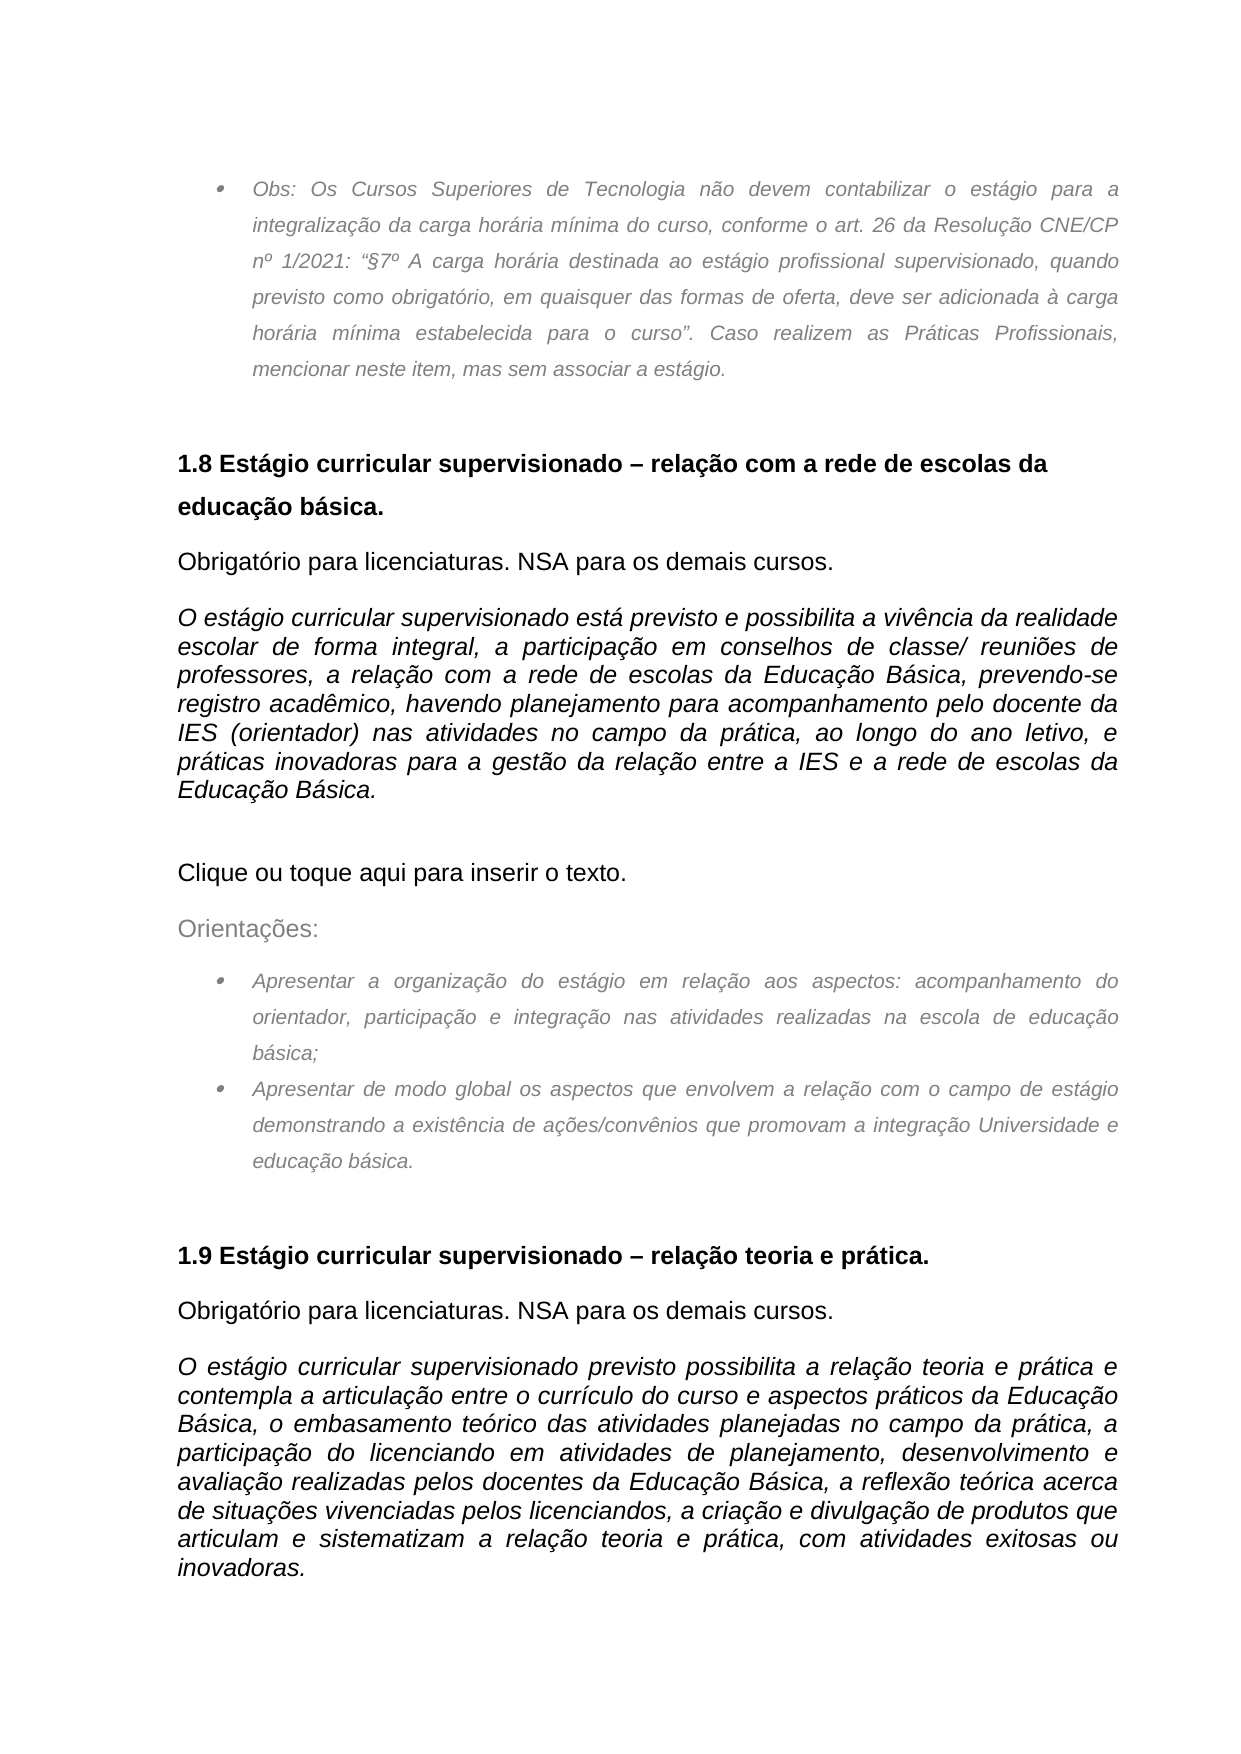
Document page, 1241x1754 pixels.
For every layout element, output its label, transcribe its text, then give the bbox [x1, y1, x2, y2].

list Apresentar de modo global os aspectos que envolvem a relação com o campo de estágio demonstrando a existência de ações/convênios que promovam a integração Universidade e educação básica. [215, 1077, 1122, 1173]
subtitle 1.9 Estágio curricular supervisionado – relação teoria e prática. [177, 1241, 1122, 1269]
text O estágio curricular supervisionado está previsto e possibilita a vivência da realidade escolar de forma integral, a participação em conselhos de classe/ reuniões de professores, a relação com a rede de escolas da Educação Básica, prevendo-se registro acadêmico, havendo planejamento para acompanhamento pelo docente da IES (orientador) nas atividades no campo da prática, ao longo do ano letivo, e práticas inovadoras para a gestão da relação entre a IES e a rede de escolas da Educação Básica. [177, 603, 1122, 804]
text Obrigatório para licenciaturas. NSA para os demais cursos. [177, 547, 1122, 576]
list Obs: Os Cursos Superiores de Tecnologia não devem contabilizar o estágio para a integralização da carga horária mínima do curso, conforme o art. 26 da Resolução CNE/CP nº 1/2021: “§7º A carga horária destinada ao estágio profissional supervisionado, quando previsto como obrigatório, em quaisquer das formas de oferta, deve ser adicionada à carga horária mínima estabelecida para o curso”. Caso realizem as Práticas Profissionais, mencionar neste item, mas sem associar a estágio. [215, 177, 1122, 381]
list Apresentar a organização do estágio em relação aos aspectos: acompanhamento do orientador, participação e integração nas atividades realizadas na escola de educação básica; [215, 969, 1122, 1065]
subtitle 1.8 Estágio curricular supervisionado – relação com a rede de escolas da educação básica. [177, 448, 1122, 520]
text Obrigatório para licenciaturas. NSA para os demais cursos. [177, 1296, 1122, 1325]
text O estágio curricular supervisionado previsto possibilita a relação teoria e prática e contempla a articulação entre o currículo do curso e aspectos práticos da Educação Básica, o embasamento teórico das atividades planejadas no campo da prática, a participação do licenciando em atividades de planejamento, desenvolvimento e avaliação realizadas pelos docentes da Educação Básica, a reflexão teórica acerca de situações vivenciadas pelos licenciandos, a criação e divulgação de produtos que articulam e sistematizam a relação teoria e prática, com atividades exitosas ou inovadoras. [177, 1352, 1122, 1582]
text Orientações: [177, 913, 1122, 942]
